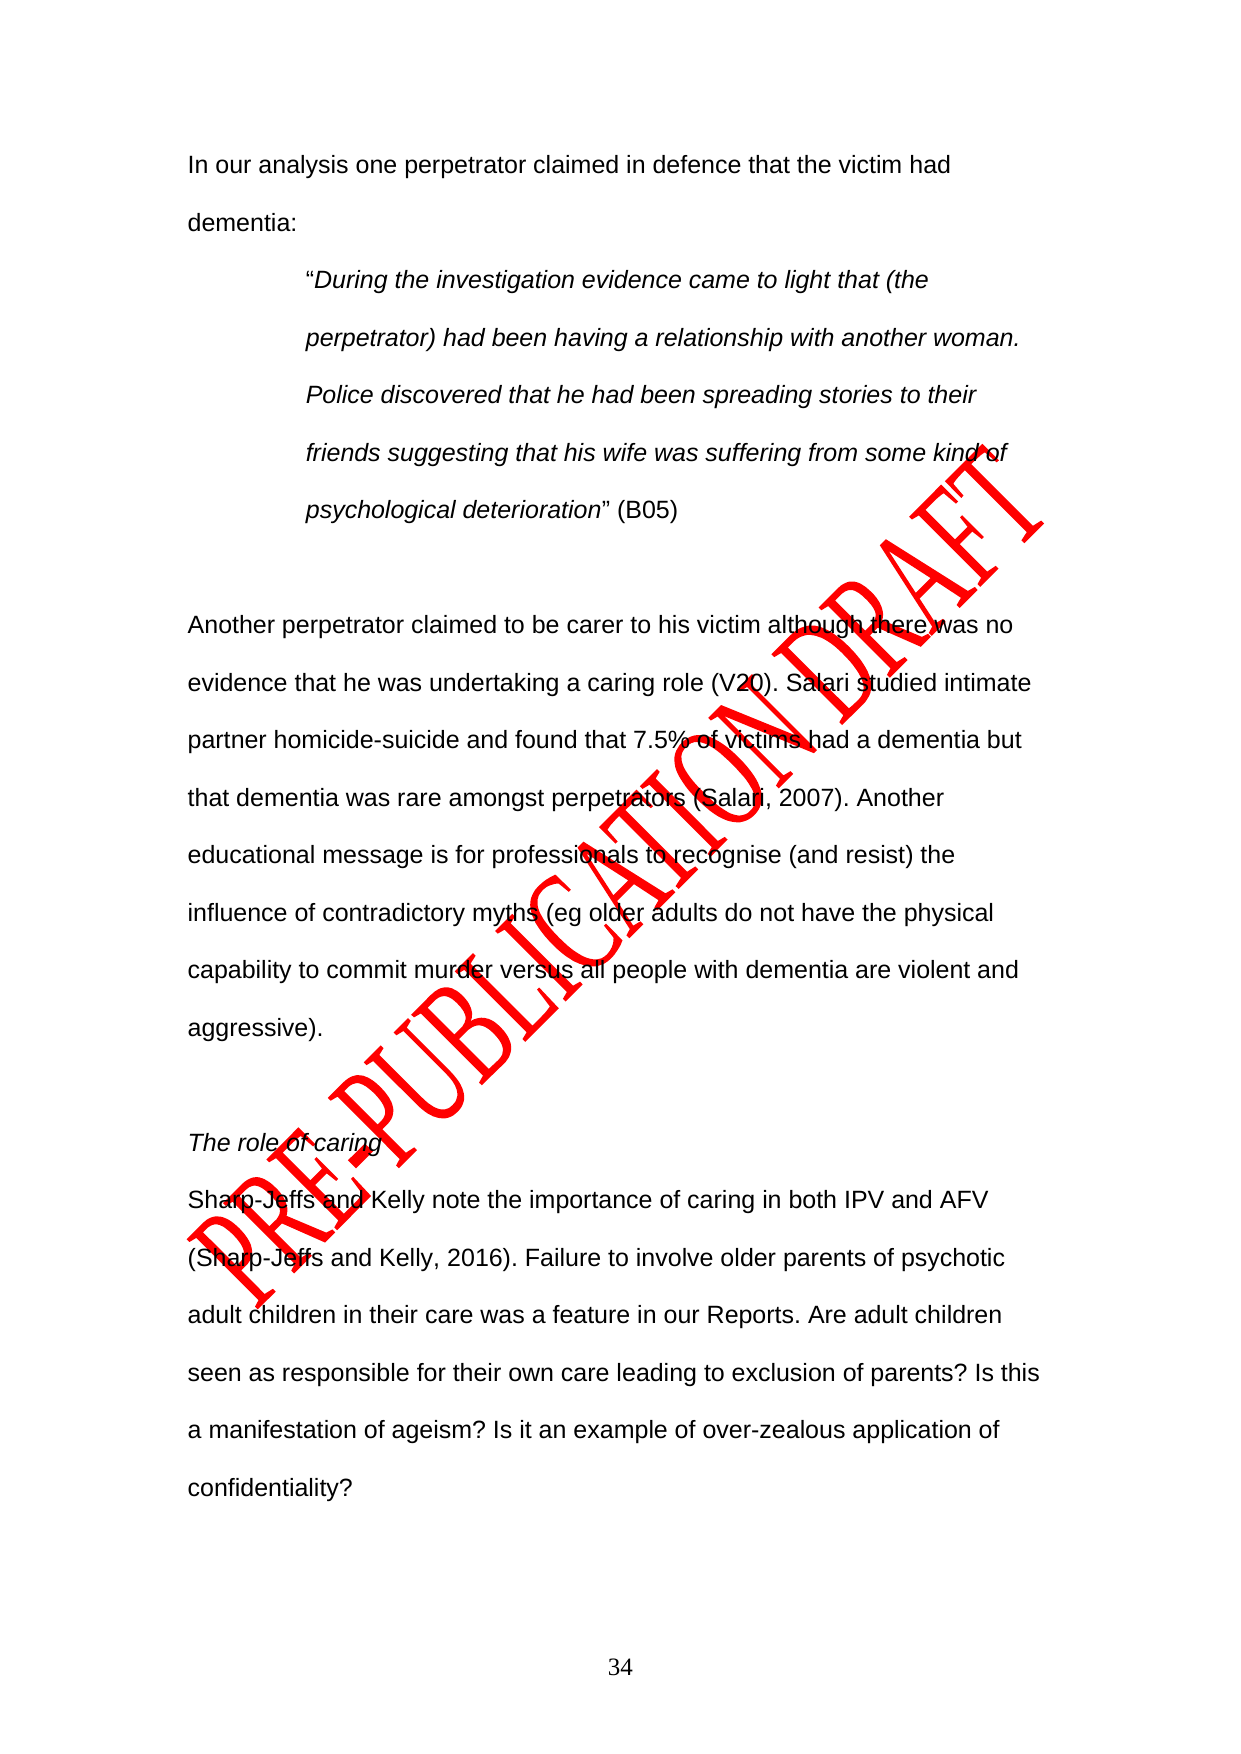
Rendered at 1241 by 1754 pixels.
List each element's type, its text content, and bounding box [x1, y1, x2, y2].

text Sharp-Jeffs and Kelly note the importance of caring in both IPV and AFV (Sharp-Jeffs and Kelly, 2016). Failure to involve older parents of psychotic adult children in their care was a feature in our Reports. Are adult children seen as responsible for their own care leading to exclusion of parents? Is this a manifestation of ageism? Is it an example of over-zealous application of confidentiality? [187, 1185, 1053, 1501]
text Another perpetrator claimed to be carer to his victim although there was no evidence that he was undertaking a caring role (V20). Salari studied intimate partner homicide-suicide and found that 7.5% of victims had a dementia but that dementia was rare amongst perpetrators (Salari, 2007). Another educational message is for professionals to recognise (and resist) the influence of contradictory myths (eg older adults do not have the physical capability to commit murder versus all people with dementia are violent and aggressive). [187, 610, 1053, 1041]
text In our analysis one perpetrator claimed in defence that the victim had dementia: [187, 150, 1053, 236]
text “During the investigation evidence came to light that (the perpetrator) had been having a relationship with another woman. Police discovered that he had been spreading stories to their friends suggesting that his wife was suffering from some kind of psychological deterioration” (B05) [306, 265, 1053, 524]
text The role of caring [187, 1127, 1053, 1156]
